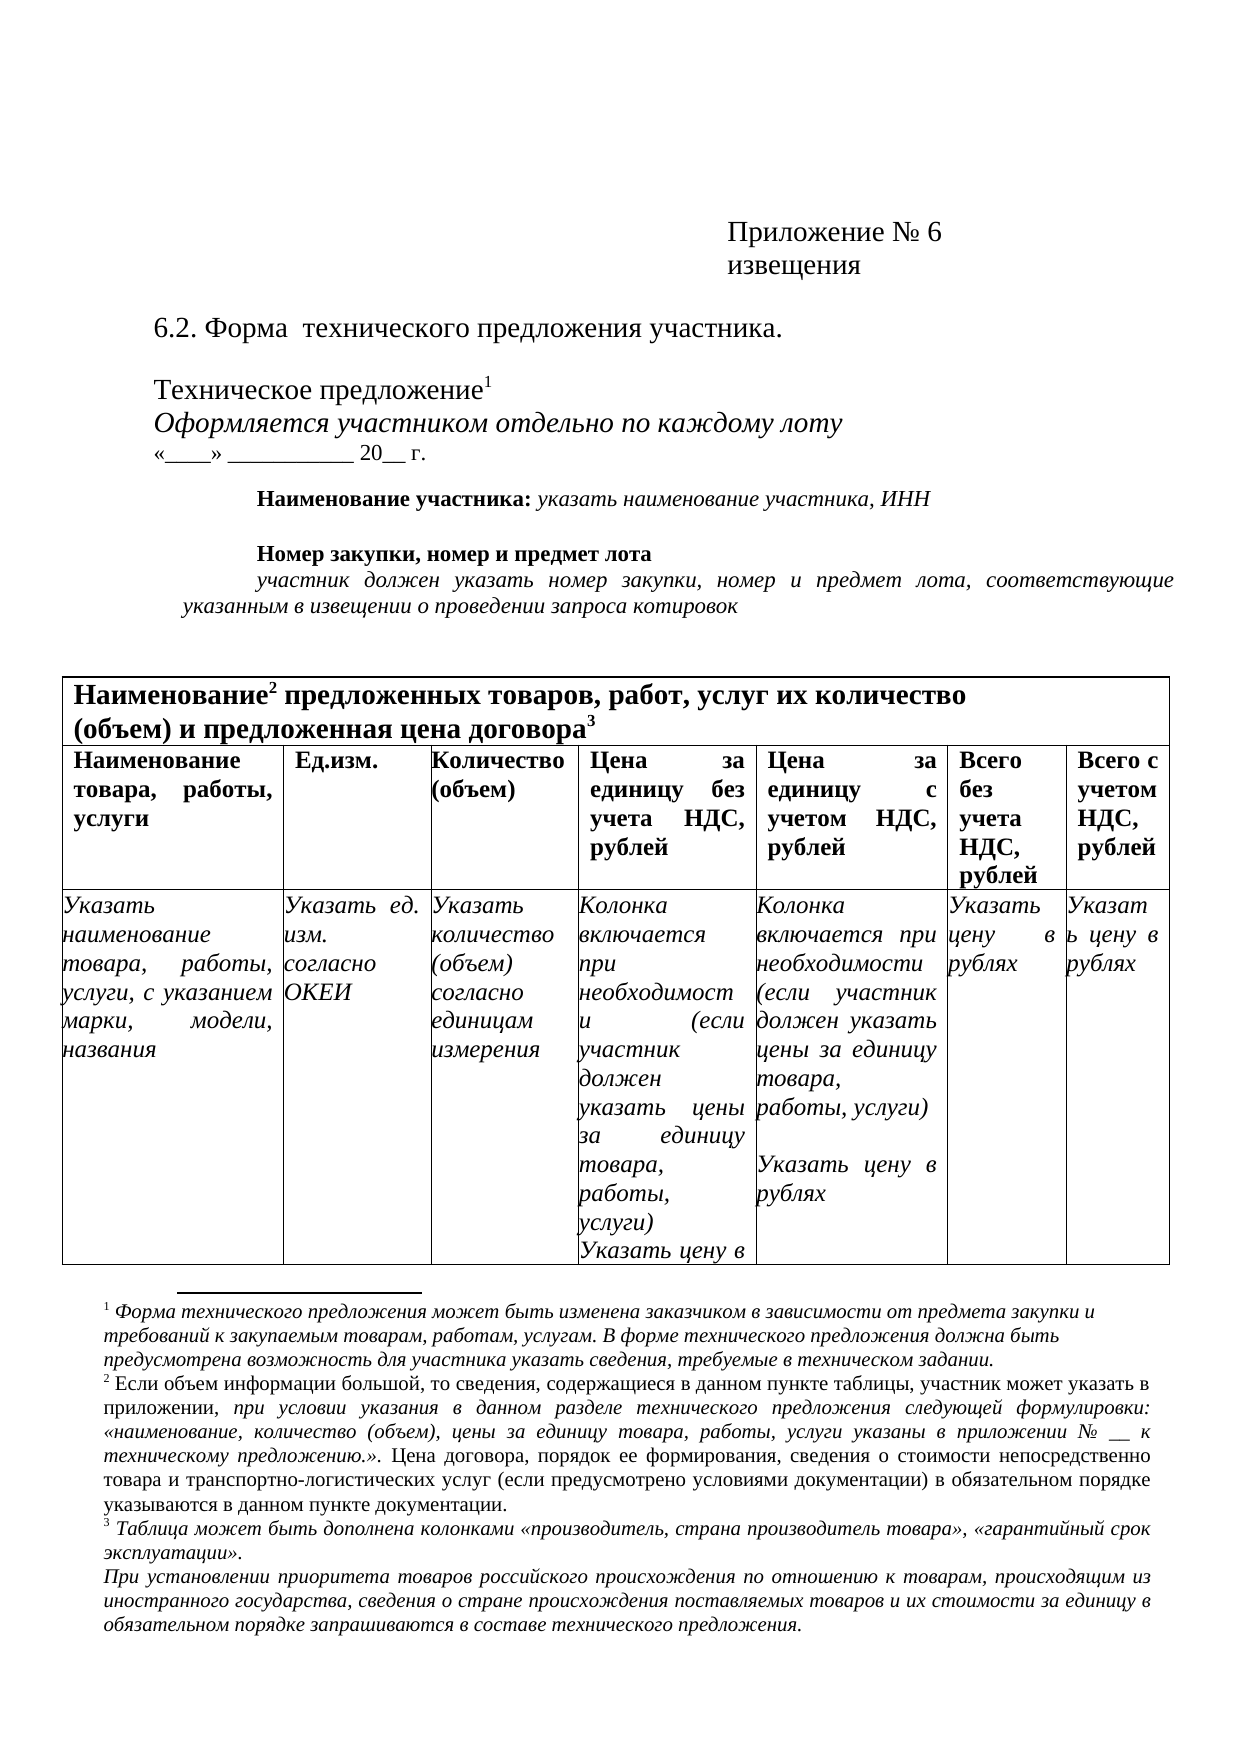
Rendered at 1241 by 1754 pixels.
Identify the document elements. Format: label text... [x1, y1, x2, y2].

table_header Наименование предложенных товаров, работ, услуг их количество (объем) и предложенная цена договора [63, 678, 1169, 744]
table_cell Ед.изм. [284, 746, 431, 889]
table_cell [1067, 890, 1169, 1264]
table_cell Наименование товара, работы, услуги [63, 746, 283, 889]
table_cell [284, 890, 431, 1264]
table_cell Всего с учетом НДС, рублей [1067, 746, 1169, 889]
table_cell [579, 890, 756, 1264]
table_cell Цена за единицу с учетом НДС, рублей [757, 746, 947, 889]
table_cell Количество (объем) [432, 746, 578, 889]
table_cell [757, 890, 947, 1264]
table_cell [432, 890, 578, 1264]
table_cell Цена за единицу без учета НДС, рублей [579, 746, 756, 889]
table_header 6.2. Форма технического предложения участника. Техническое предложение Оформляется участником отдельно по каждому лоту «____» ___________ 20__ г. Наименование участника: указать наименование участника, ИНН Номер закупки, номер и предмет лота участник должен указать номер закупки, номер и предмет лота, соответствующие указанным в извещении о проведении запроса котировок [142, 214, 1187, 648]
table_cell Всего без учета НДС, рублей [948, 746, 1066, 889]
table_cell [948, 890, 1066, 1264]
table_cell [63, 890, 283, 1264]
